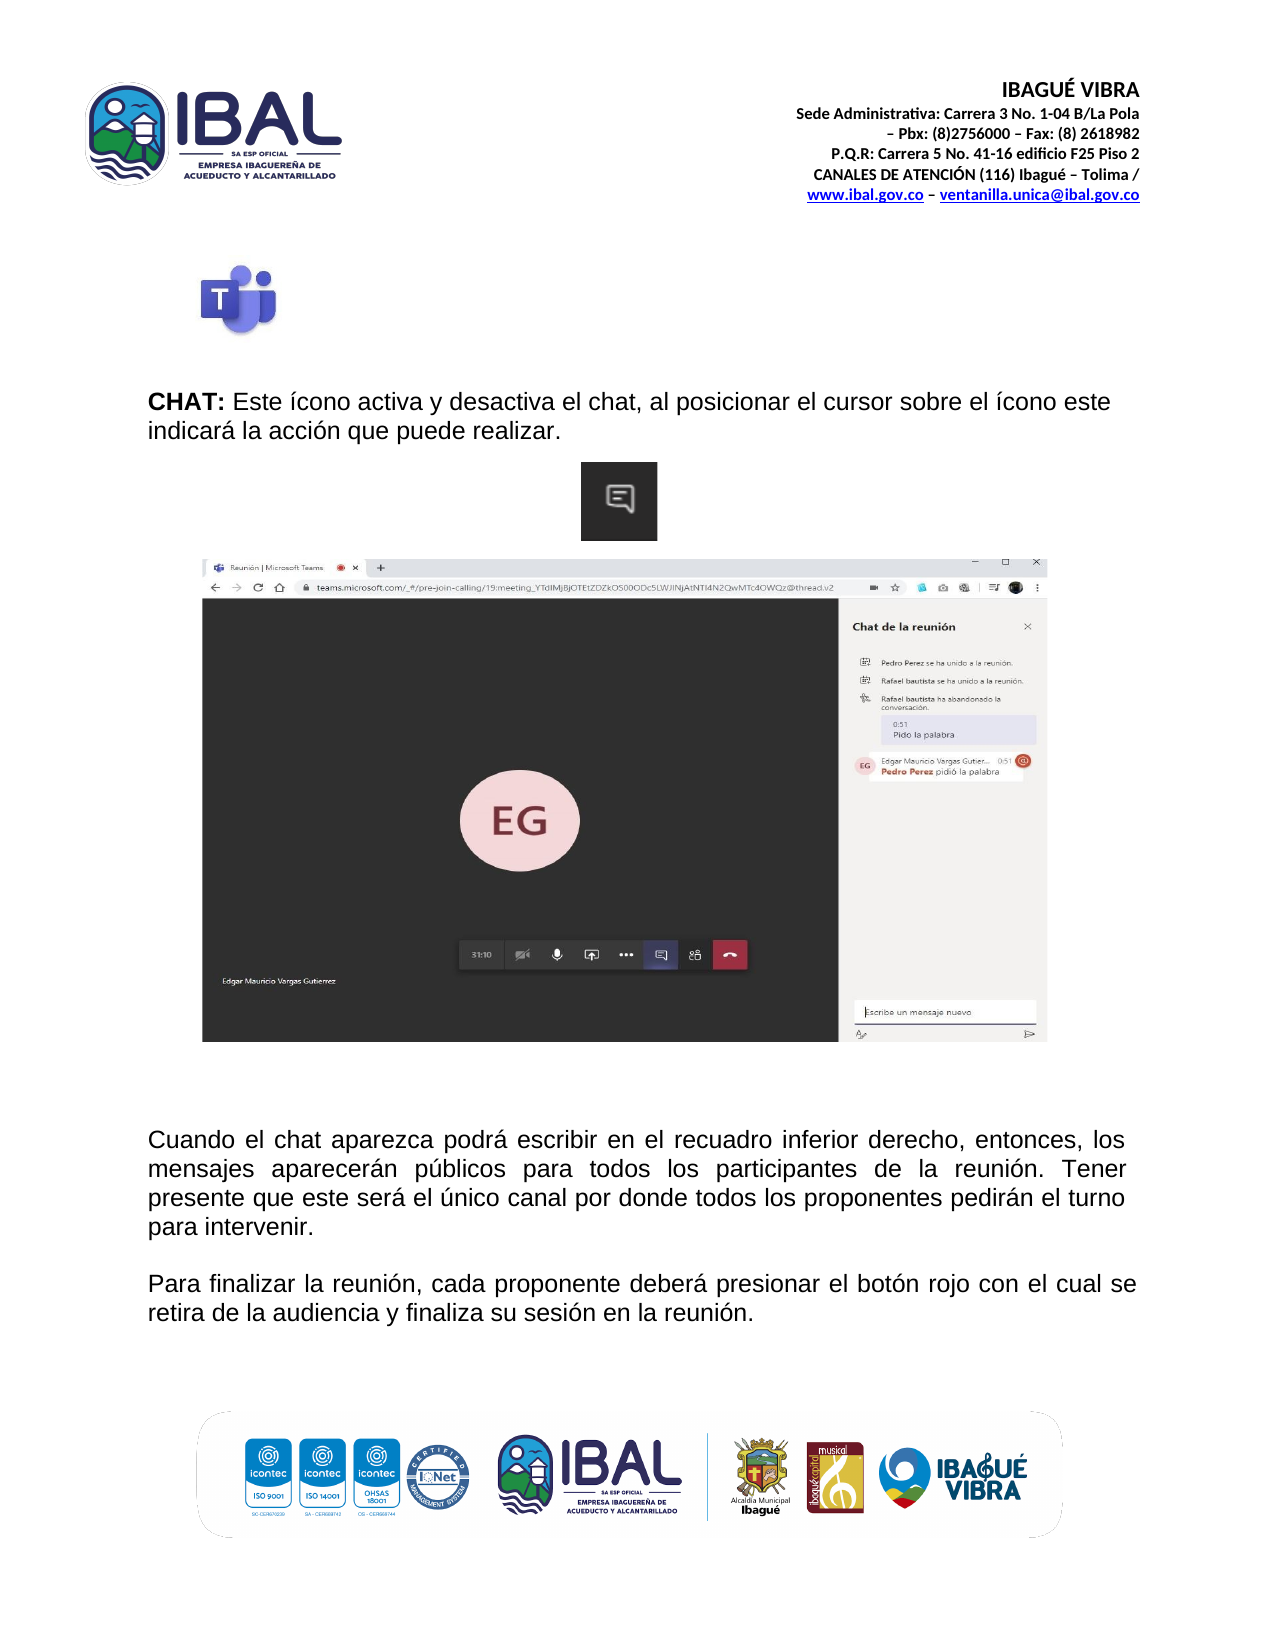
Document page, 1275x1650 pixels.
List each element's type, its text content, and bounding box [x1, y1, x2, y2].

picture [48, 53, 379, 214]
picture [581, 462, 658, 541]
text Cuando el chat aparezca podrá escribir en el recuadro inferior derecho, entonces, los mensajes aparecerán públicos para todos los participantes de la reunión. Tener presente que este será el único canal por donde todos los proponentes pedirán el turno para intervenir. [148, 1125, 1127, 1240]
picture [202, 559, 1048, 1042]
text CHAT: Este ícono activa y desactiva el chat, al posicionar el cursor sobre el ícono este indicará la acción que puede realizar. [148, 387, 1113, 445]
picture [170, 1382, 1105, 1575]
picture [195, 255, 283, 343]
text Para finalizar la reunión, cada proponente deberá presionar el botón rojo con el cual se retira de la audiencia y finaliza su sesión en la reunión. [148, 1269, 1139, 1326]
